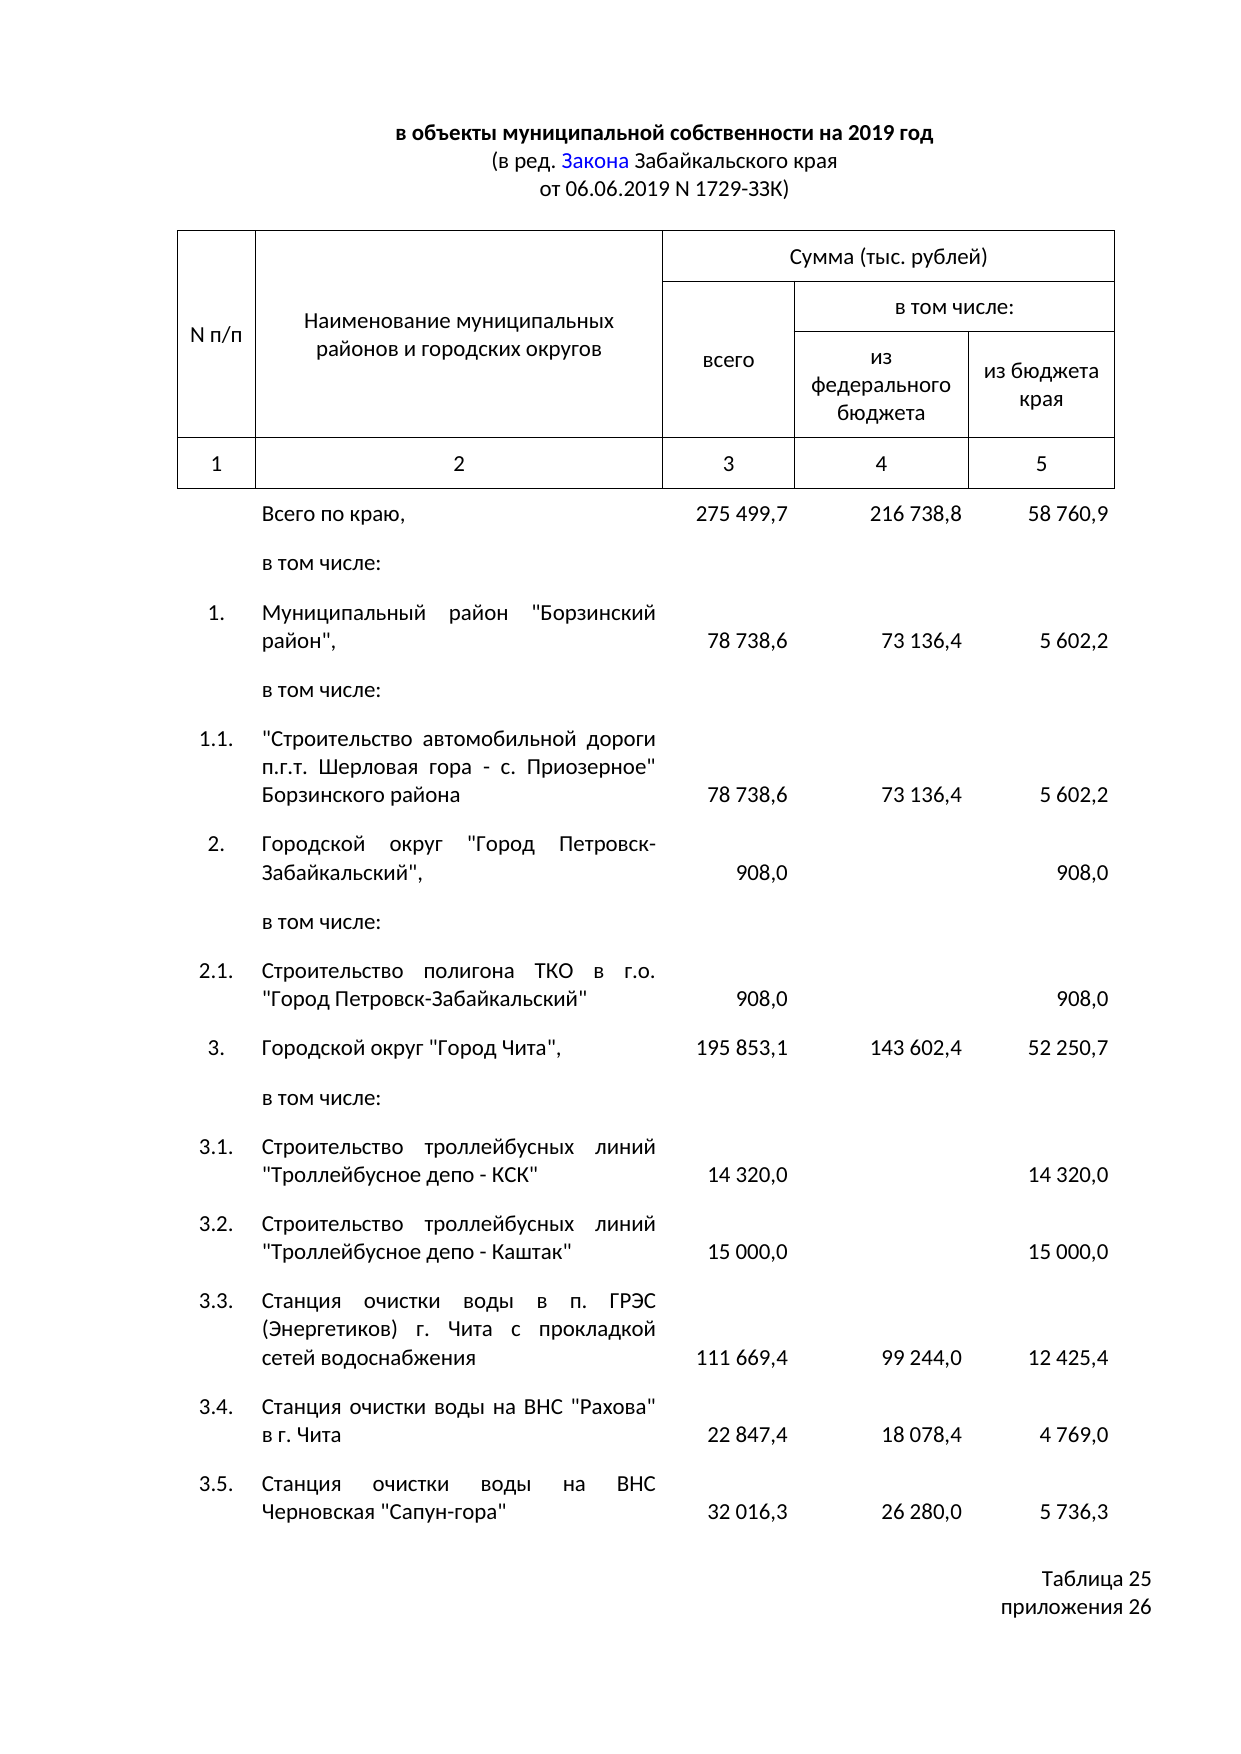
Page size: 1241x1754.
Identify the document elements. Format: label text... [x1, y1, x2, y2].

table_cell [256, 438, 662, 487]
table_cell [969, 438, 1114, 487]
title в объекты муниципальной собственности на 2019 год [177, 118, 1152, 146]
text от 06.06.2019 N 1729-ЗЗК) [177, 174, 1152, 202]
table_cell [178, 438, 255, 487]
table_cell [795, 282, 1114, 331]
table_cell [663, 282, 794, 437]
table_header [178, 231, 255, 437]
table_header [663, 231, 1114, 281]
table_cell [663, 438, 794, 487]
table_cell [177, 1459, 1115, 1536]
text приложения 26 [177, 1592, 1152, 1620]
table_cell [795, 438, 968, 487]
text Таблица 25 [177, 1564, 1152, 1592]
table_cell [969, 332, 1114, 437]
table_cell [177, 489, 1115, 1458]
text (в ред. Закона Забайкальского края [177, 146, 1152, 174]
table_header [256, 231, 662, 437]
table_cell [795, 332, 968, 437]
